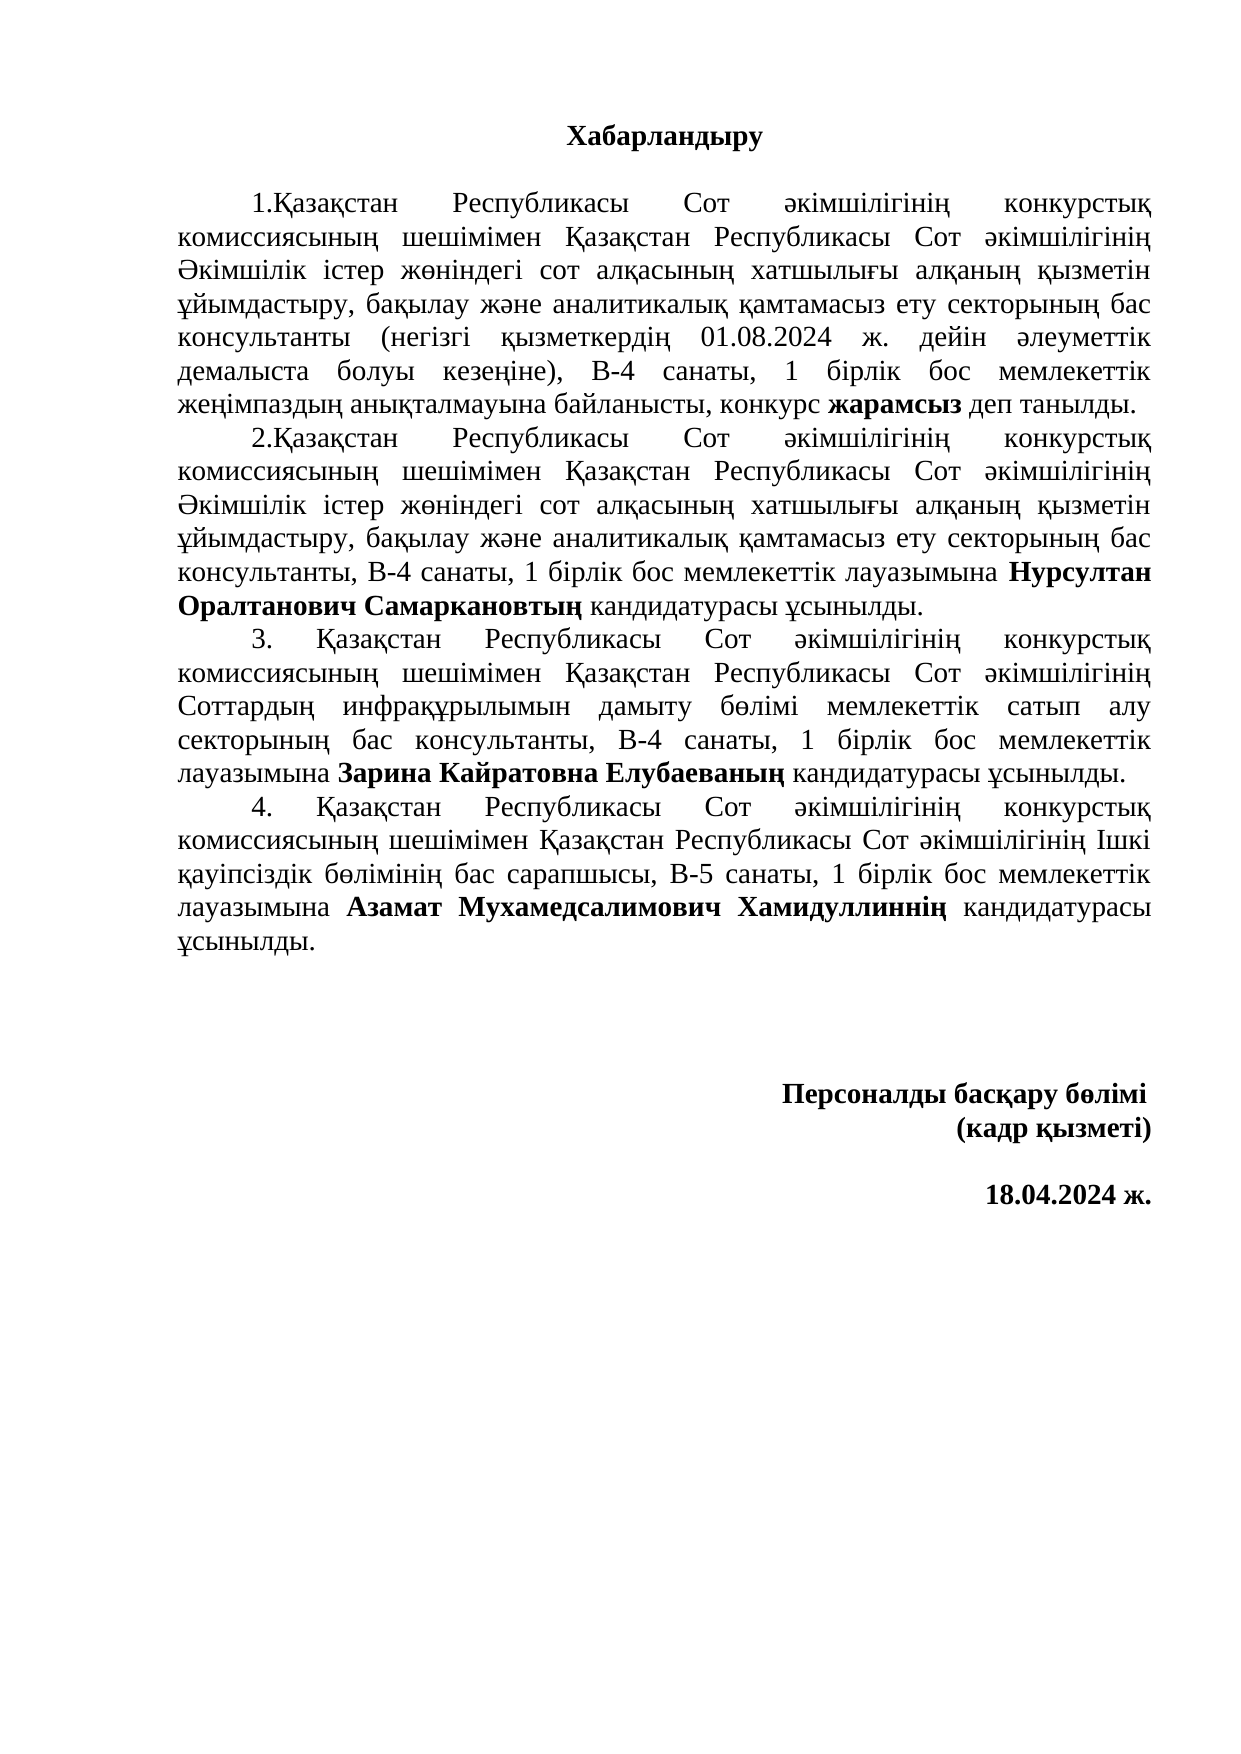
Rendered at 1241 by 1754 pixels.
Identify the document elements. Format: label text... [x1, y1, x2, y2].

text Хабарландыру [177, 118, 1152, 152]
text 4. Қазақстан Республикасы Сот әкімшілігінің конкурстық комиссиясының шешімімен Қазақстан Республикасы Сот әкімшілігінің Ішкі қауіпсіздік бөлімінің бас сарапшысы, В-5 санаты, 1 бірлік бос мемлекеттік лауазымына Азамат Мухамедсалимович Хамидуллиннің кандидатурасы ұсынылды. [177, 789, 1152, 957]
text Персоналды басқару бөлімі [767, 1076, 1152, 1110]
text (кадр қызметі) [177, 1110, 1152, 1143]
text 18.04.2024 ж. [177, 1177, 1152, 1211]
text 2.Қазақстан Республикасы Сот әкімшілігінің конкурстық комиссиясының шешімімен Қазақстан Республикасы Сот әкімшілігінің Әкімшілік істер жөніндегі сот алқасының хатшылығы алқаның қызметін ұйымдастыру, бақылау және аналитикалық қамтамасыз ету секторының бас консультанты, В-4 санаты, 1 бірлік бос мемлекеттік лауазымына Нурсултан Оралтанович Самаркановтың кандидатурасы ұсынылды. [177, 420, 1152, 621]
text 1.Қазақстан Республикасы Сот әкімшілігінің конкурстық комиссиясының шешімімен Қазақстан Республикасы Сот әкімшілігінің Әкімшілік істер жөніндегі сот алқасының хатшылығы алқаның қызметін ұйымдастыру, бақылау және аналитикалық қамтамасыз ету секторының бас консультанты (негізгі қызметкердің 01.08.2024 ж. дейін әлеуметтік демалыста болуы кезеңіне), В-4 санаты, 1 бірлік бос мемлекеттік жеңімпаздың анықталмауына байланысты, конкурс жарамсыз деп танылды. [177, 185, 1152, 420]
text 3. Қазақстан Республикасы Сот әкімшілігінің конкурстық комиссиясының шешімімен Қазақстан Республикасы Сот әкімшілігінің Соттардың инфрақұрылымын дамыту бөлімі мемлекеттік сатып алу секторының бас консультанты, В-4 санаты, 1 бірлік бос мемлекеттік лауазымына Зарина Кайратовна Елубаеваның кандидатурасы ұсынылды. [177, 621, 1152, 789]
